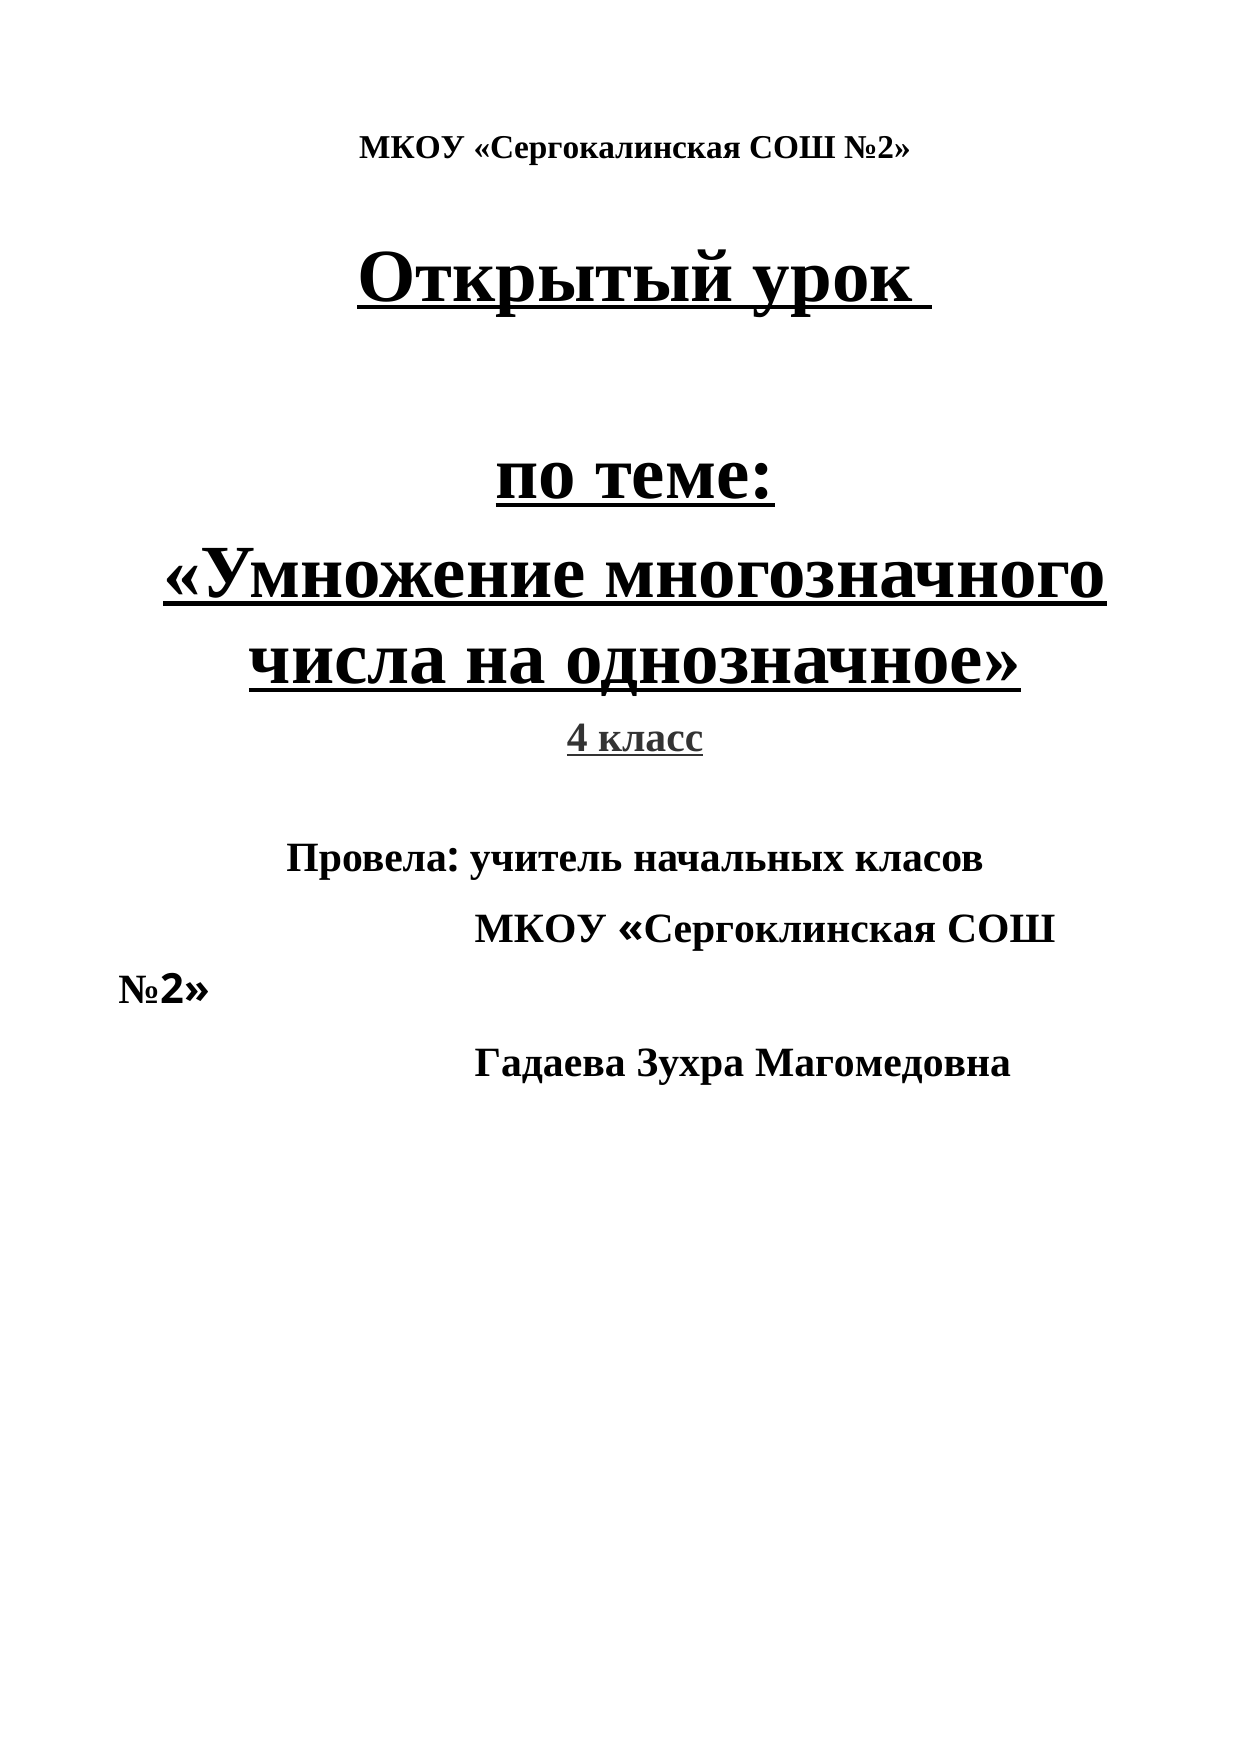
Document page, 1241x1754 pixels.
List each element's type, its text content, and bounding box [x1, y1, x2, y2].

text Открытый урок [118, 231, 1152, 317]
text МКОУ «Сергокалинская СОШ №2» [118, 125, 1152, 165]
text «Умножение многозначного числа на однозначное» [118, 527, 1152, 700]
text 4 класс [118, 712, 1152, 760]
text Гадаева Зухра Магомедовна [118, 1037, 1152, 1085]
title Провела: учитель начальных класов [118, 826, 1152, 883]
text по теме: [118, 428, 1152, 515]
text МКОУ «Сергоклинская СОШ №2» [118, 898, 1152, 1016]
